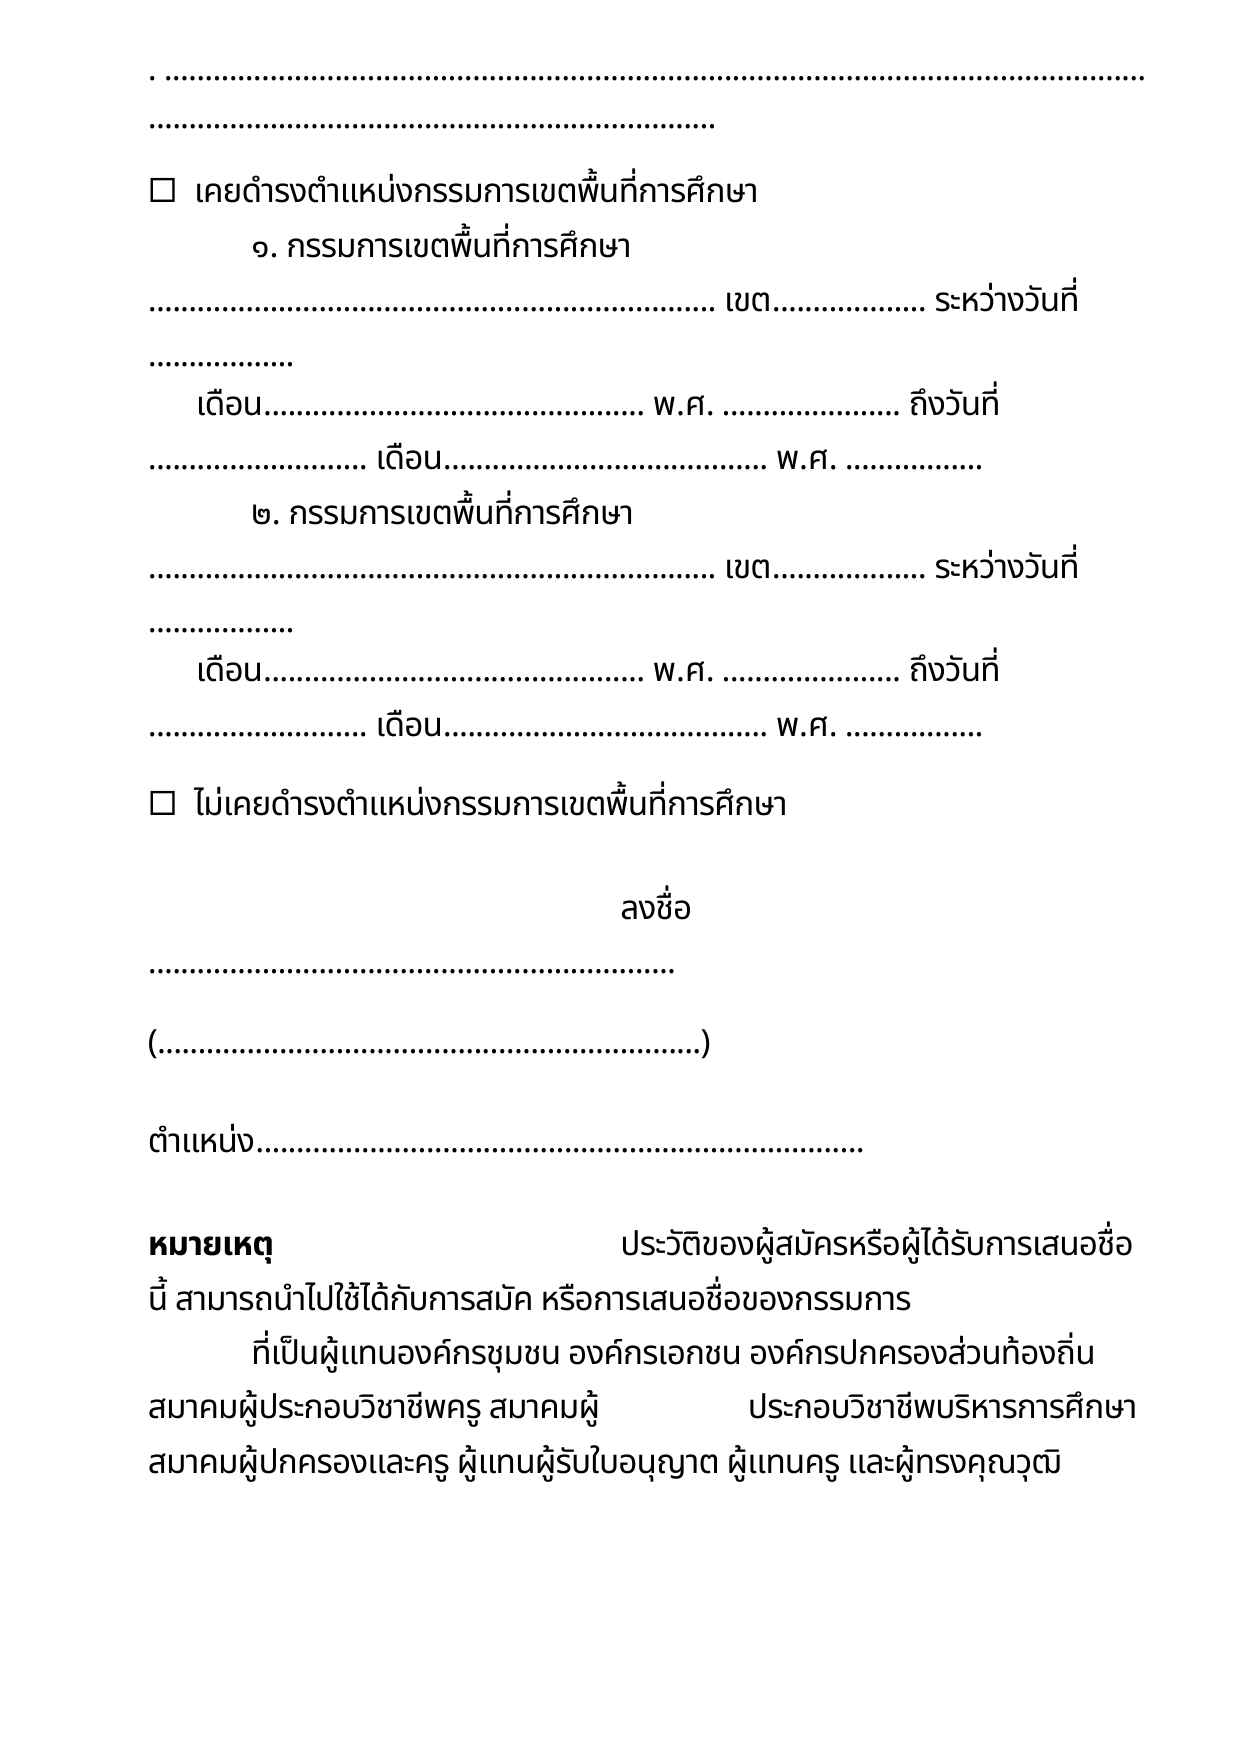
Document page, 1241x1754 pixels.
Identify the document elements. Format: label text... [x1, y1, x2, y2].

text หมายเหตุ ประวัติของผู้สมัครหรือผู้ได้รับการเสนอชื่อนี้ สามารถนำไปใช้ได้กับการสมัค หรือการเสนอชื่อของกรรมการ [148, 1220, 1152, 1325]
text ไม่เคยดำรงตำแหน่งกรรมการเขตพื้นที่การศึกษา [148, 780, 1152, 831]
text (...................................................................) [148, 987, 1152, 1064]
text ๒. กรรมการเขตพื้นที่การศึกษา ...................................................................... เขต................... ระหว่างวันที่ .................. [148, 488, 1152, 643]
text ลงชื่อ ................................................................. [148, 884, 1152, 983]
text ที่เป็นผู้แทนองค์กรชุมชน องค์กรเอกชน องค์กรปกครองส่วนท้องถิ่น สมาคมผู้ประกอบวิชาชีพครู สมาคมผู้ ประกอบวิชาชีพบริหารการศึกษา สมาคมผู้ปกครองและครู ผู้แทนผู้รับใบอนุญาต ผู้แทนครู และผู้ทรงคุณวุฒิ [148, 1329, 1152, 1488]
text เดือน............................................... พ.ศ. ...................... ถึงวันที่ ........................... เดือน........................................ พ.ศ. ................. [148, 379, 1152, 484]
text เคยดำรงตำแหน่งกรรมการเขตพื้นที่การศึกษา [148, 167, 1152, 218]
text ๑. กรรมการเขตพื้นที่การศึกษา ...................................................................... เขต................... ระหว่างวันที่ .................. [148, 222, 1152, 376]
text เดือน............................................... พ.ศ. ...................... ถึงวันที่ ........................... เดือน........................................ พ.ศ. ................. [148, 646, 1152, 751]
text ตำแหน่ง........................................................................... [148, 1067, 1152, 1167]
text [148, 44, 1152, 139]
